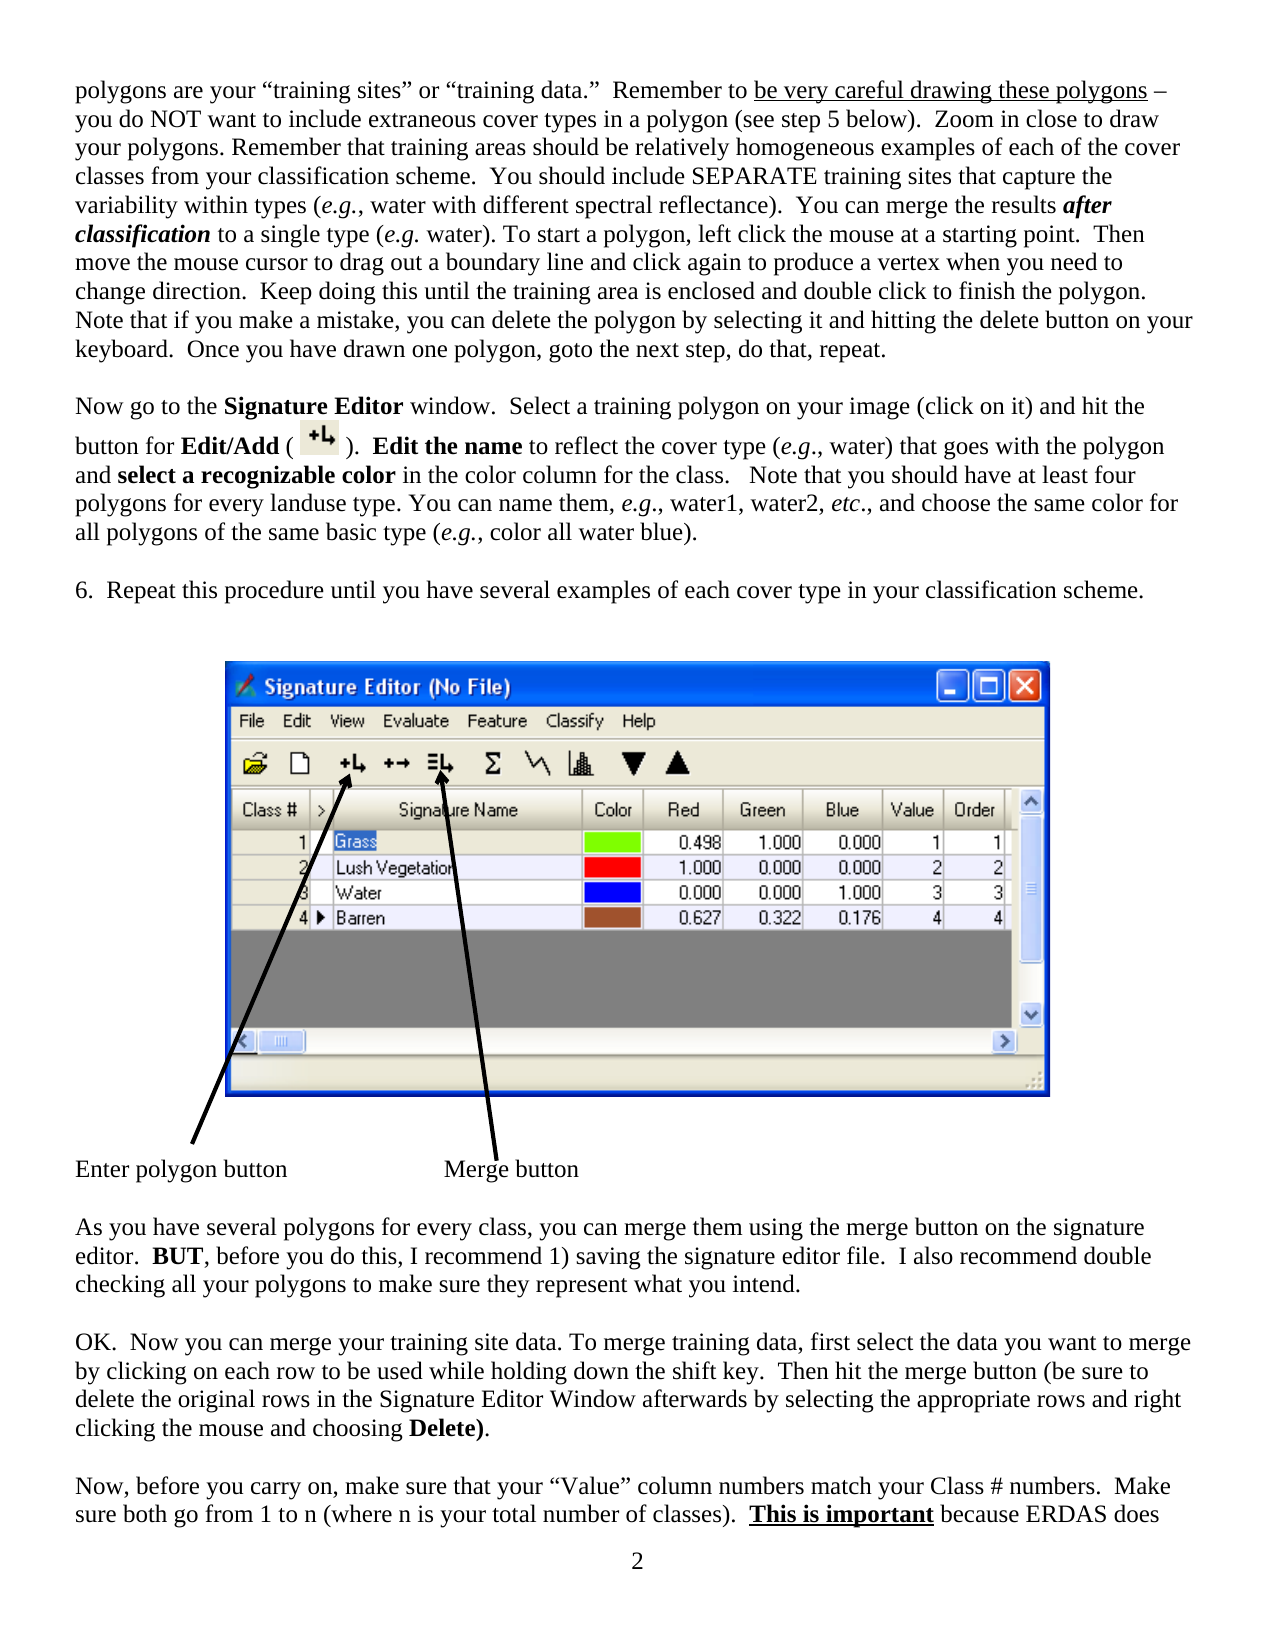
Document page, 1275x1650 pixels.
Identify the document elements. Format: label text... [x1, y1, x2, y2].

picture [225, 661, 1050, 1097]
text OK. Now you can merge your training site data. To merge training data, first select the data you want to merge by clicking on each row to be used while holding down the shift key. Then hit the merge button (be sure to delete the original rows in the Signature Editor Window afterwards by selecting the appropriate rows and right clicking the mouse and choosing Delete). [75, 1327, 1200, 1442]
picture [300, 420, 339, 455]
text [75, 1471, 1200, 1528]
text As you have several polygons for every class, you can merge them using the merge button on the signature editor. BUT, before you do this, I recommend 1) saving the signature editor file. I also recommend double checking all your polygons to make sure they represent what you intend. [75, 1212, 1200, 1298]
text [75, 75, 1200, 362]
text 6. Repeat this procedure until you have several examples of each cover type in your classification scheme. [75, 575, 1200, 603]
text Enter polygon button Merge button [75, 1154, 1200, 1183]
text Now go to the Signature Editor window. Select a training polygon on your image (click on it) and hit the button for Edit/Add ( ). Edit the name to reflect the cover type (e.g., water) that goes with the polygon and select a recognizable color in the color column for the class. Note that you should have at least four polygons for every landuse type. You can name them, e.g., water1, water2, etc., and choose the same color for all polygons of the same basic type (e.g., color all water blue). [75, 391, 1200, 546]
